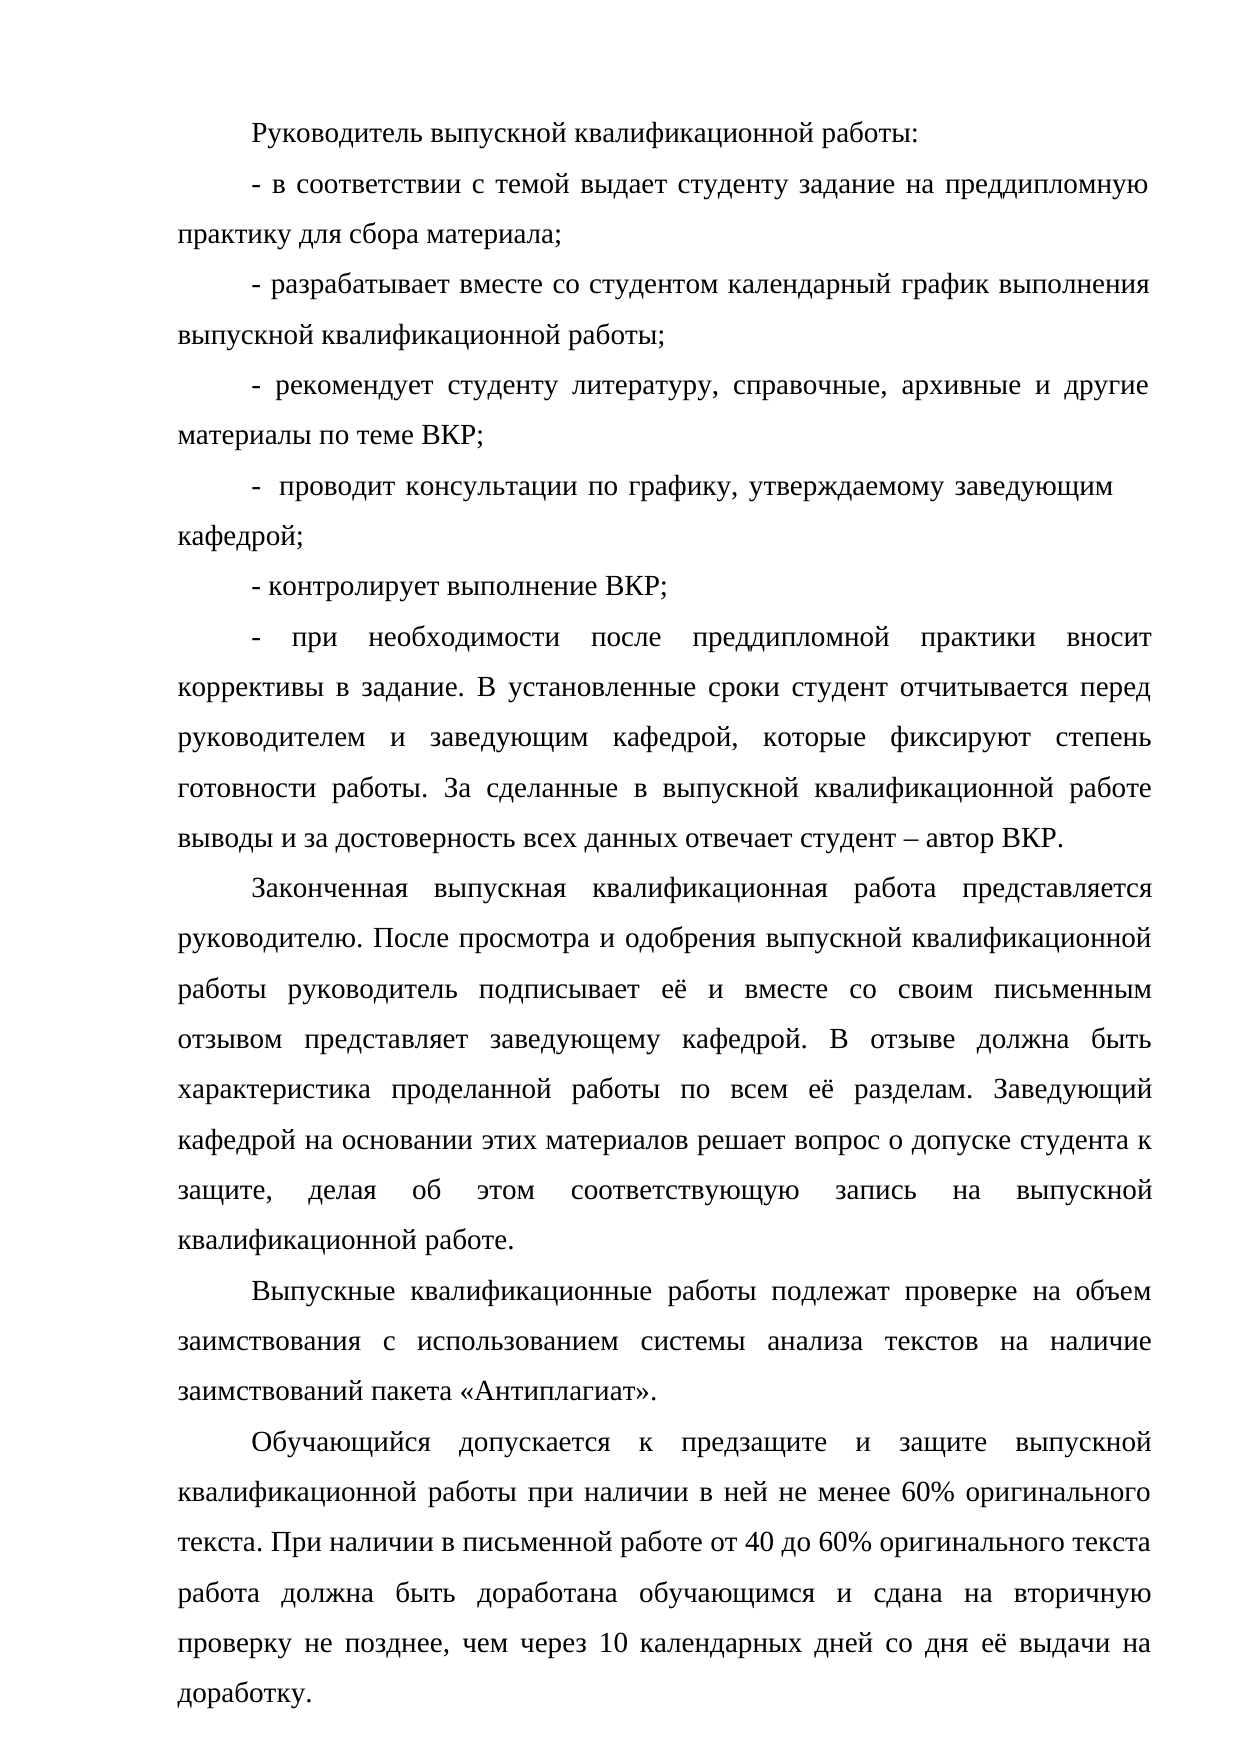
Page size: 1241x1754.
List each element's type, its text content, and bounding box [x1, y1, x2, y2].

text Законченная выпускная квалификационная работа представляется руководителю. После просмотра и одобрения выпускной квалификационной работы руководитель подписывает её и вместе со своим письменным отзывом представляет заведующему кафедрой. В отзыве должна быть характеристика проделанной работы по всем её разделам. Заведующий кафедрой на основании этих материалов решает вопрос о допуске студента к защите, делая об этом соответствующую запись на выпускной квалификационной работе. [177, 870, 1152, 1256]
list рекомендует студенту литературу, справочные, архивные и другие материалы по теме ВКР; [177, 367, 1151, 451]
text Выпускные квалификационные работы подлежат проверке на объем заимствования с использованием системы анализа текстов на наличие заимствований пакета «Антиплагиат». [177, 1273, 1152, 1407]
text Обучающийся допускается к предзащите и защите выпускной квалификационной работы при наличии в ней не менее 60% оригинального текста. При наличии в письменной работе от 40 до 60% оригинального текста работа должна быть доработана обучающимся и сдана на вторичную проверку не позднее, чем через 10 календарных дней со дня её выдачи на доработку. [177, 1424, 1152, 1709]
list контролирует выполнение ВКР; [251, 568, 1169, 602]
list в соответствии с темой выдает студенту задание на преддипломную практику для сбора материала; [177, 166, 1151, 250]
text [251, 115, 1169, 149]
list при необходимости после преддипломной практики вносит коррективы в задание. В установленные сроки студент отчитывается перед руководителем и заведующим кафедрой, которые фиксируют степень готовности работы. За сделанные в выпускной квалификационной работе выводы и за достоверность всех данных отвечает студент – автор ВКР. [177, 619, 1152, 853]
list разрабатывает вместе со студентом календарный график выполнения выпускной квалификационной работы; [177, 266, 1152, 350]
list проводит консультации по графику, утверждаемому заведующим кафедрой; [177, 468, 1151, 552]
